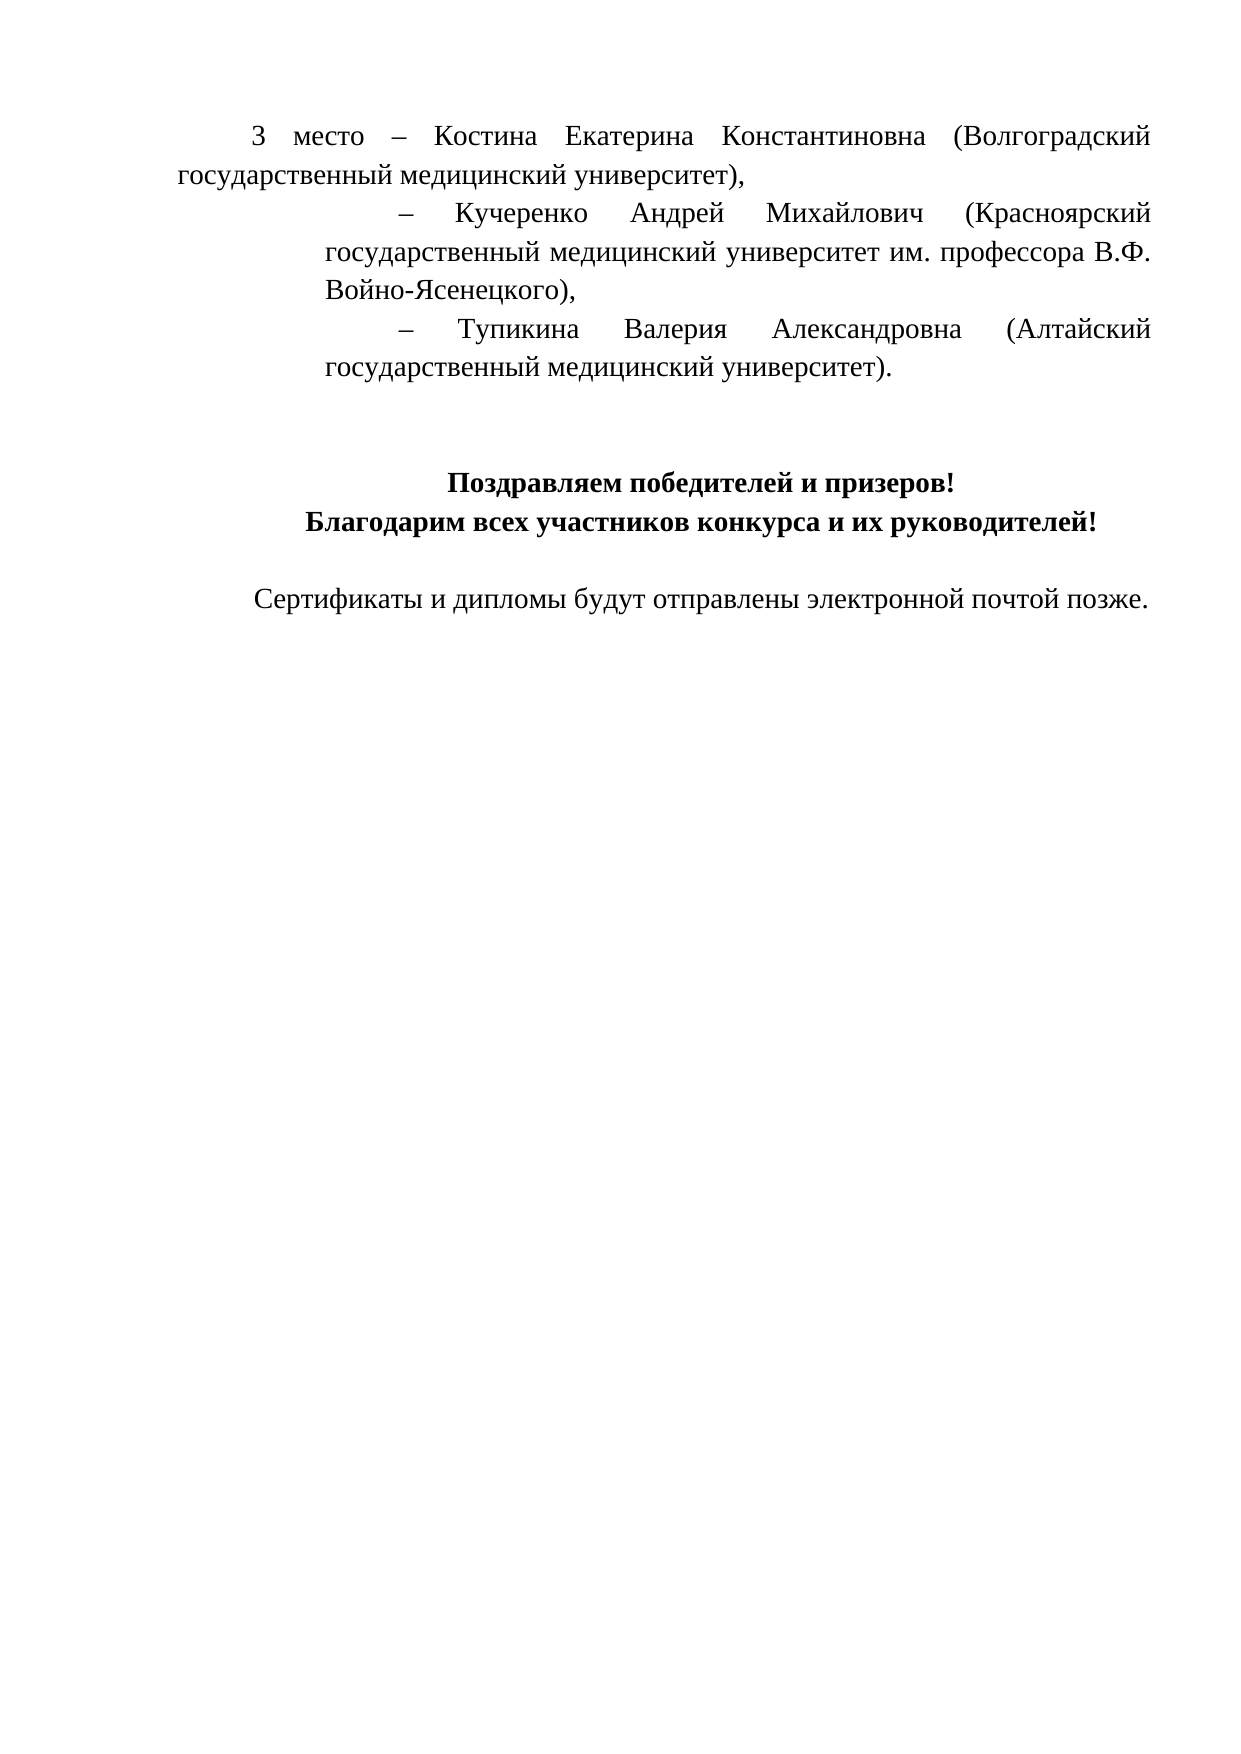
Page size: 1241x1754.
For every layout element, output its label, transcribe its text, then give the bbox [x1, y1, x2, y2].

text – Кучеренко Андрей Михайлович (Красноярский государственный медицинский университет им. профессора В.Ф. Войно-Ясенецкого), [325, 195, 1152, 306]
text Сертификаты и дипломы будут отправлены электронной почтой позже. [177, 581, 1152, 614]
text 3 место – Костина Екатерина Константиновна (Волгоградский государственный медицинский университет), [177, 118, 1152, 190]
text Поздравляем победителей и призеров! [177, 465, 1152, 499]
text – Тупикина Валерия Александровна (Алтайский государственный медицинский университет). [325, 311, 1152, 383]
text Благодарим всех участников конкурса и их руководителей! [177, 504, 1152, 537]
